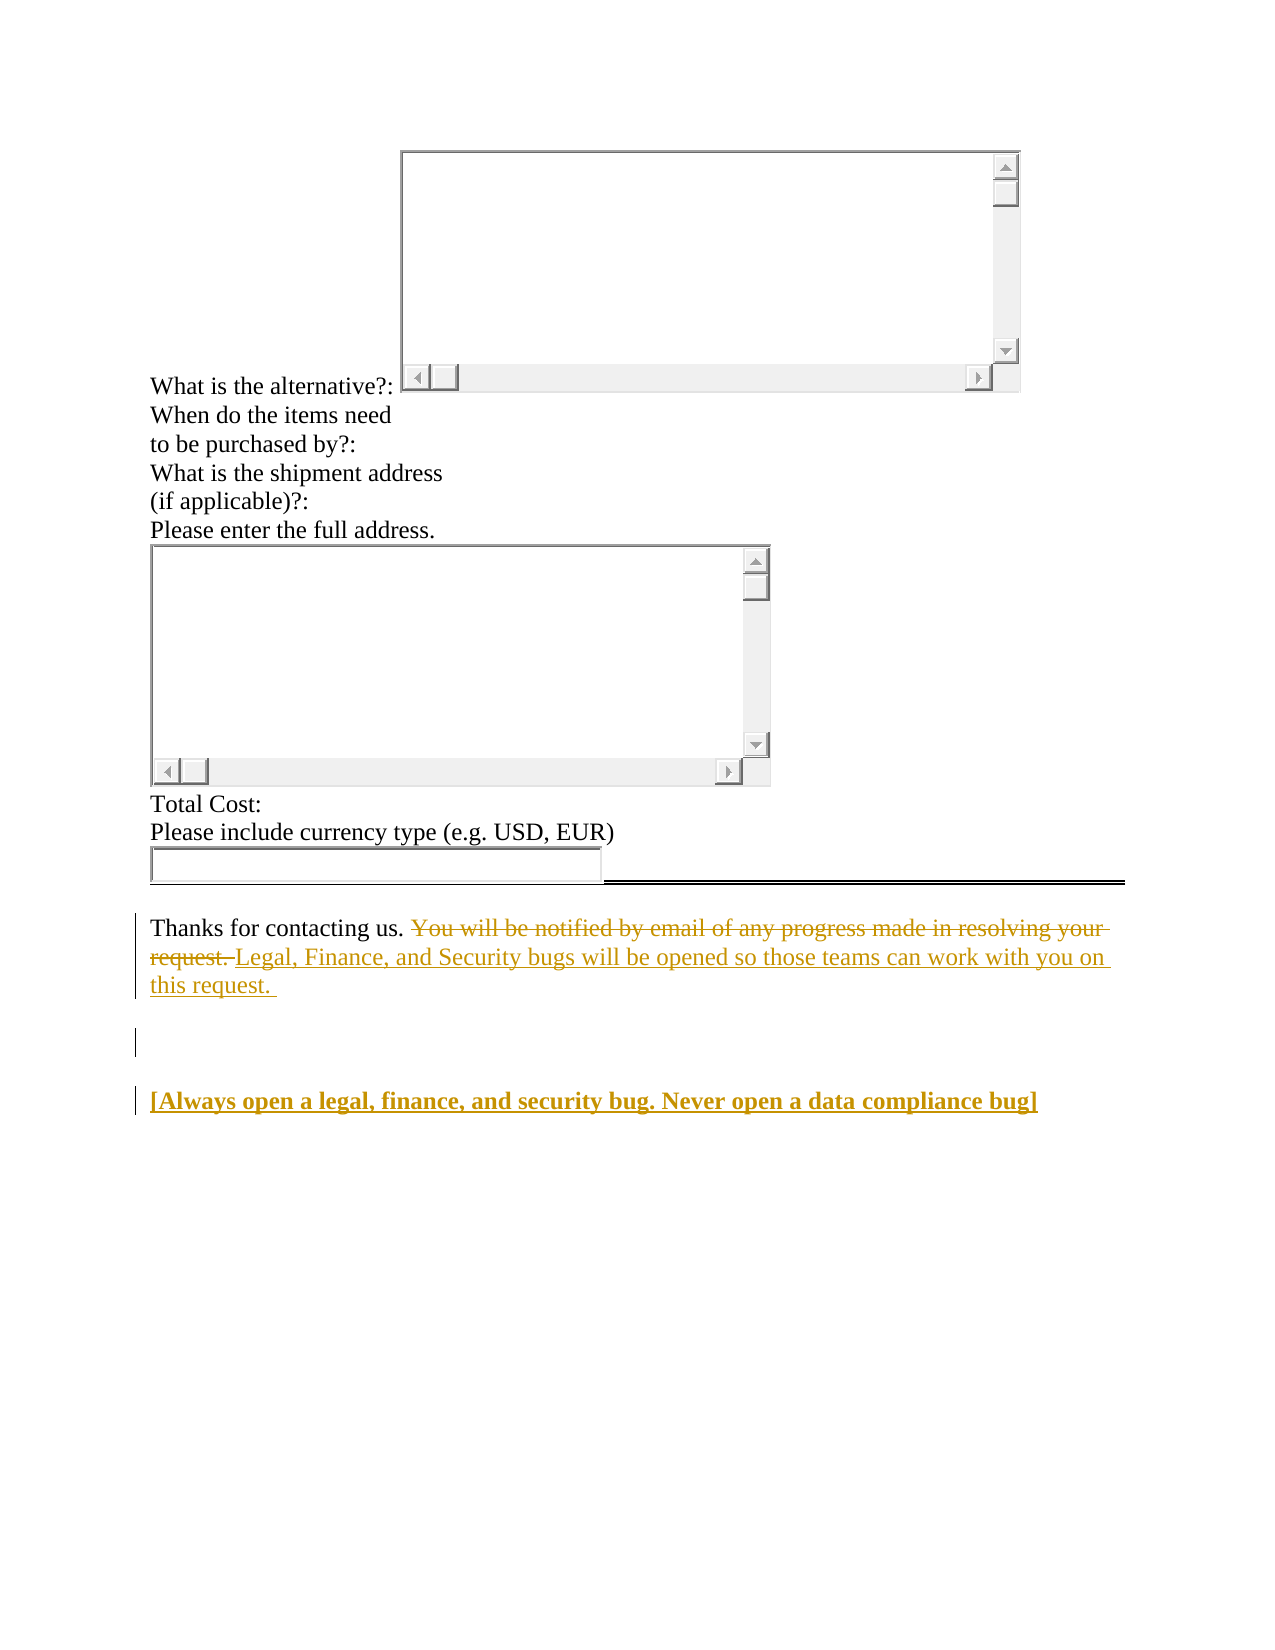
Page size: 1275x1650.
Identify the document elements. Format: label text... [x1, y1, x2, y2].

text Please include currency type (e.g. USD, EUR) [150, 817, 1125, 846]
text What is the alternative?: [150, 150, 1125, 400]
text When do the items need to be purchased by?: [150, 400, 1125, 458]
text What is the shipment address (if applicable)?: [150, 458, 1125, 515]
text Please enter the full address. [150, 515, 1125, 544]
text Total Cost: [150, 789, 1125, 817]
text Thanks for contacting us. [150, 913, 1125, 999]
